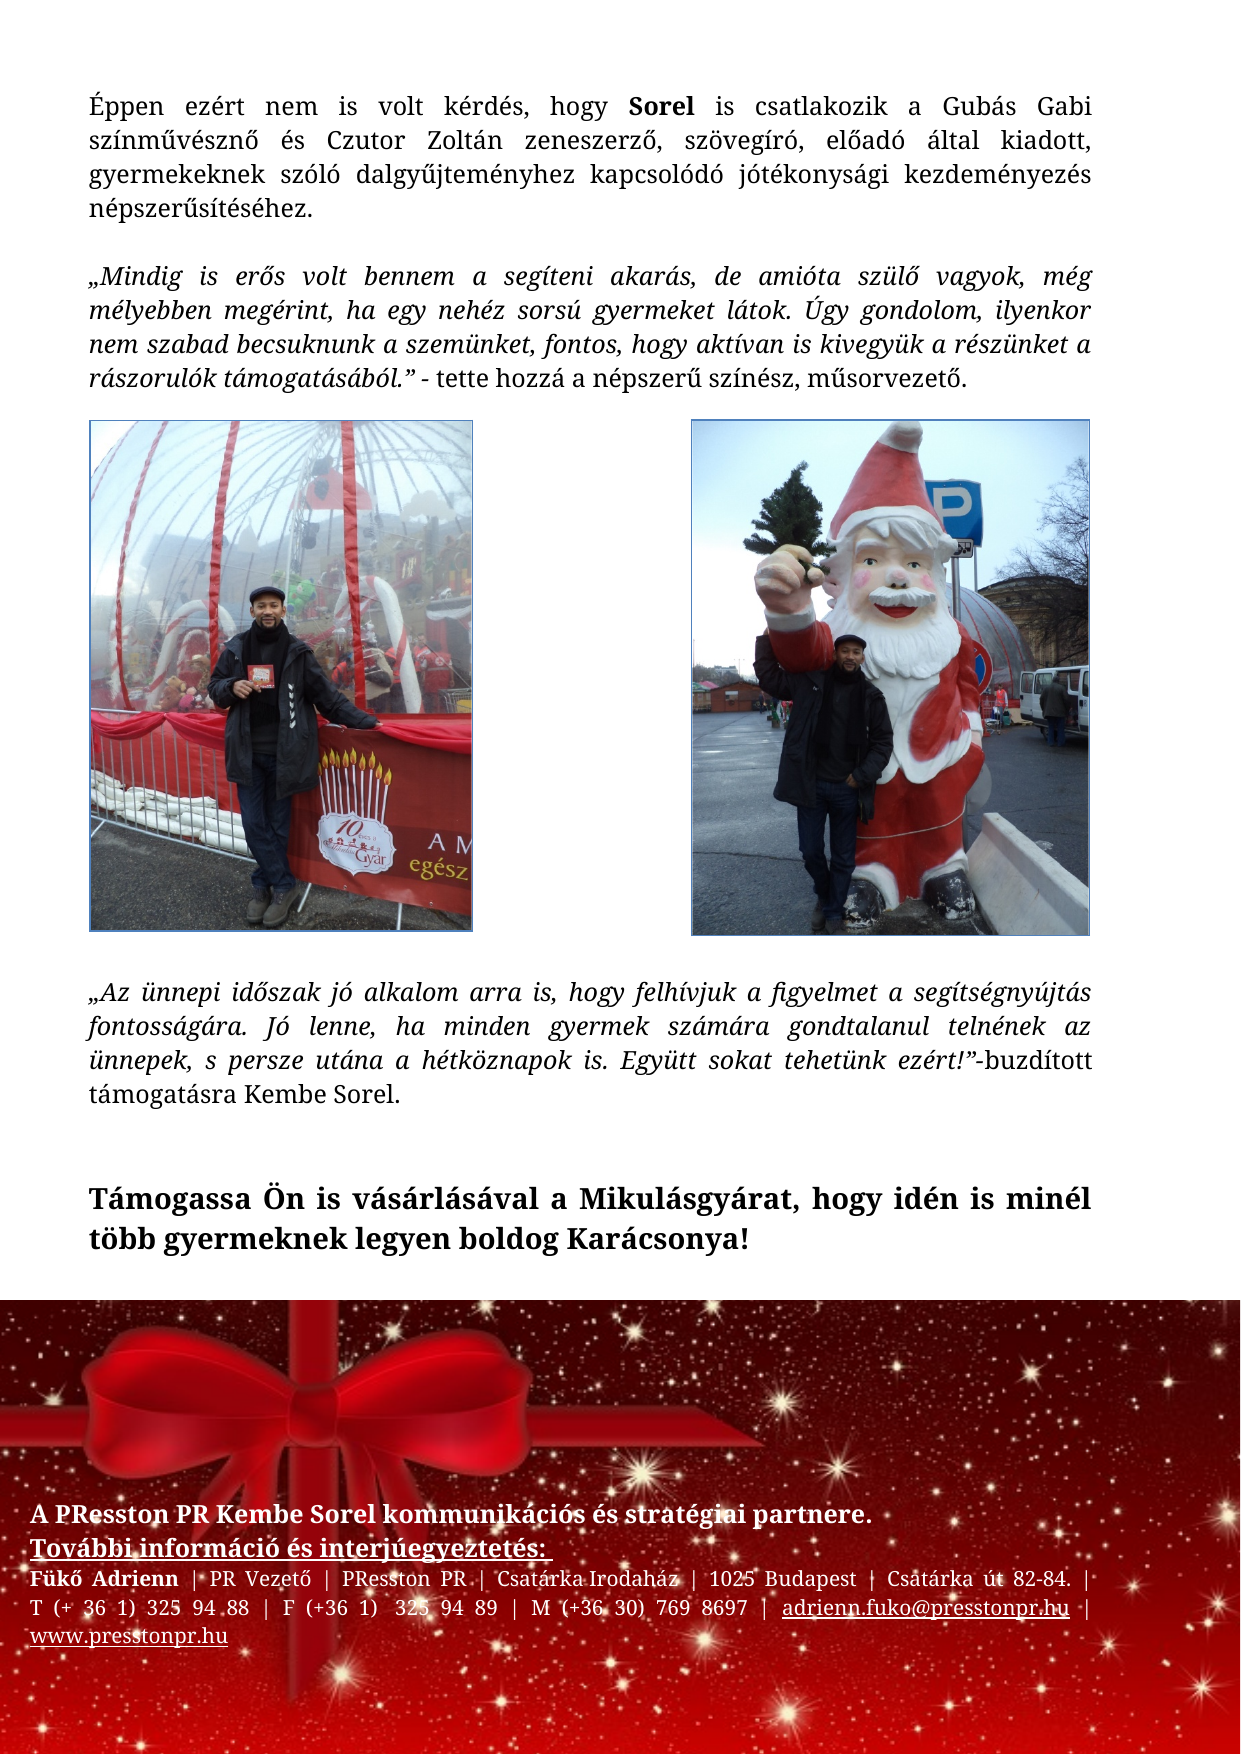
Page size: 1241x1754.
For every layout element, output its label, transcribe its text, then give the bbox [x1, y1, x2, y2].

list „Az ünnepi időszak jó alkalom arra is, hogy felhívjuk a figyelmet a segítségnyújtás fontosságára. Jó lenne, ha minden gyermek számára gondtalanul telnének az ünnepek, s persze utána a hétköznapok is. Együtt sokat tehetünk ezért!”-buzdított támogatásra Kembe Sorel. [89, 974, 1092, 1111]
picture [0, 1300, 1241, 1754]
picture [692, 421, 1089, 935]
picture [91, 421, 472, 930]
text Támogassa Ön is vásárlásával a Mikulásgyárat, hogy idén is minél több gyermeknek legyen boldog Karácsonya! [89, 1179, 1092, 1258]
text „Mindig is erős volt bennem a segíteni akarás, de amióta szülő vagyok, még mélyebben megérint, ha egy nehéz sorsú gyermeket látok. Úgy gondolom, ilyenkor nem szabad becsuknunk a szemünket, fontos, hogy aktívan is kivegyük a részünket a rászorulók támogatásából.” - tette hozzá a népszerű színész, műsorvezető. [89, 259, 1092, 395]
text A PResston PR Kembe Sorel kommunikációs és stratégiai partnere. [29, 1496, 1092, 1531]
text Éppen ezért nem is volt kérdés, hogy Sorel is csatlakozik a Gubás Gabi színművésznő és Czutor Zoltán zeneszerző, szövegíró, előadó által kiadott, gyermekeknek szóló dalgyűjteményhez kapcsolódó jótékonysági kezdeményezés népszerűsítéséhez. [89, 89, 1092, 225]
text Fükő Adrienn | PR Vezető | PResston PR | Csatárka Irodaház | 1025 Budapest | Csatárka út 82-84. | T (+ 36 1) 325 94 88 | F (+36 1) 325 94 89 | M (+36 30) 769 8697 | adrienn.fuko@presstonpr.hu | www.presstonpr.hu [29, 1564, 1092, 1650]
text További információ és interjúegyeztetés: [29, 1531, 1092, 1564]
